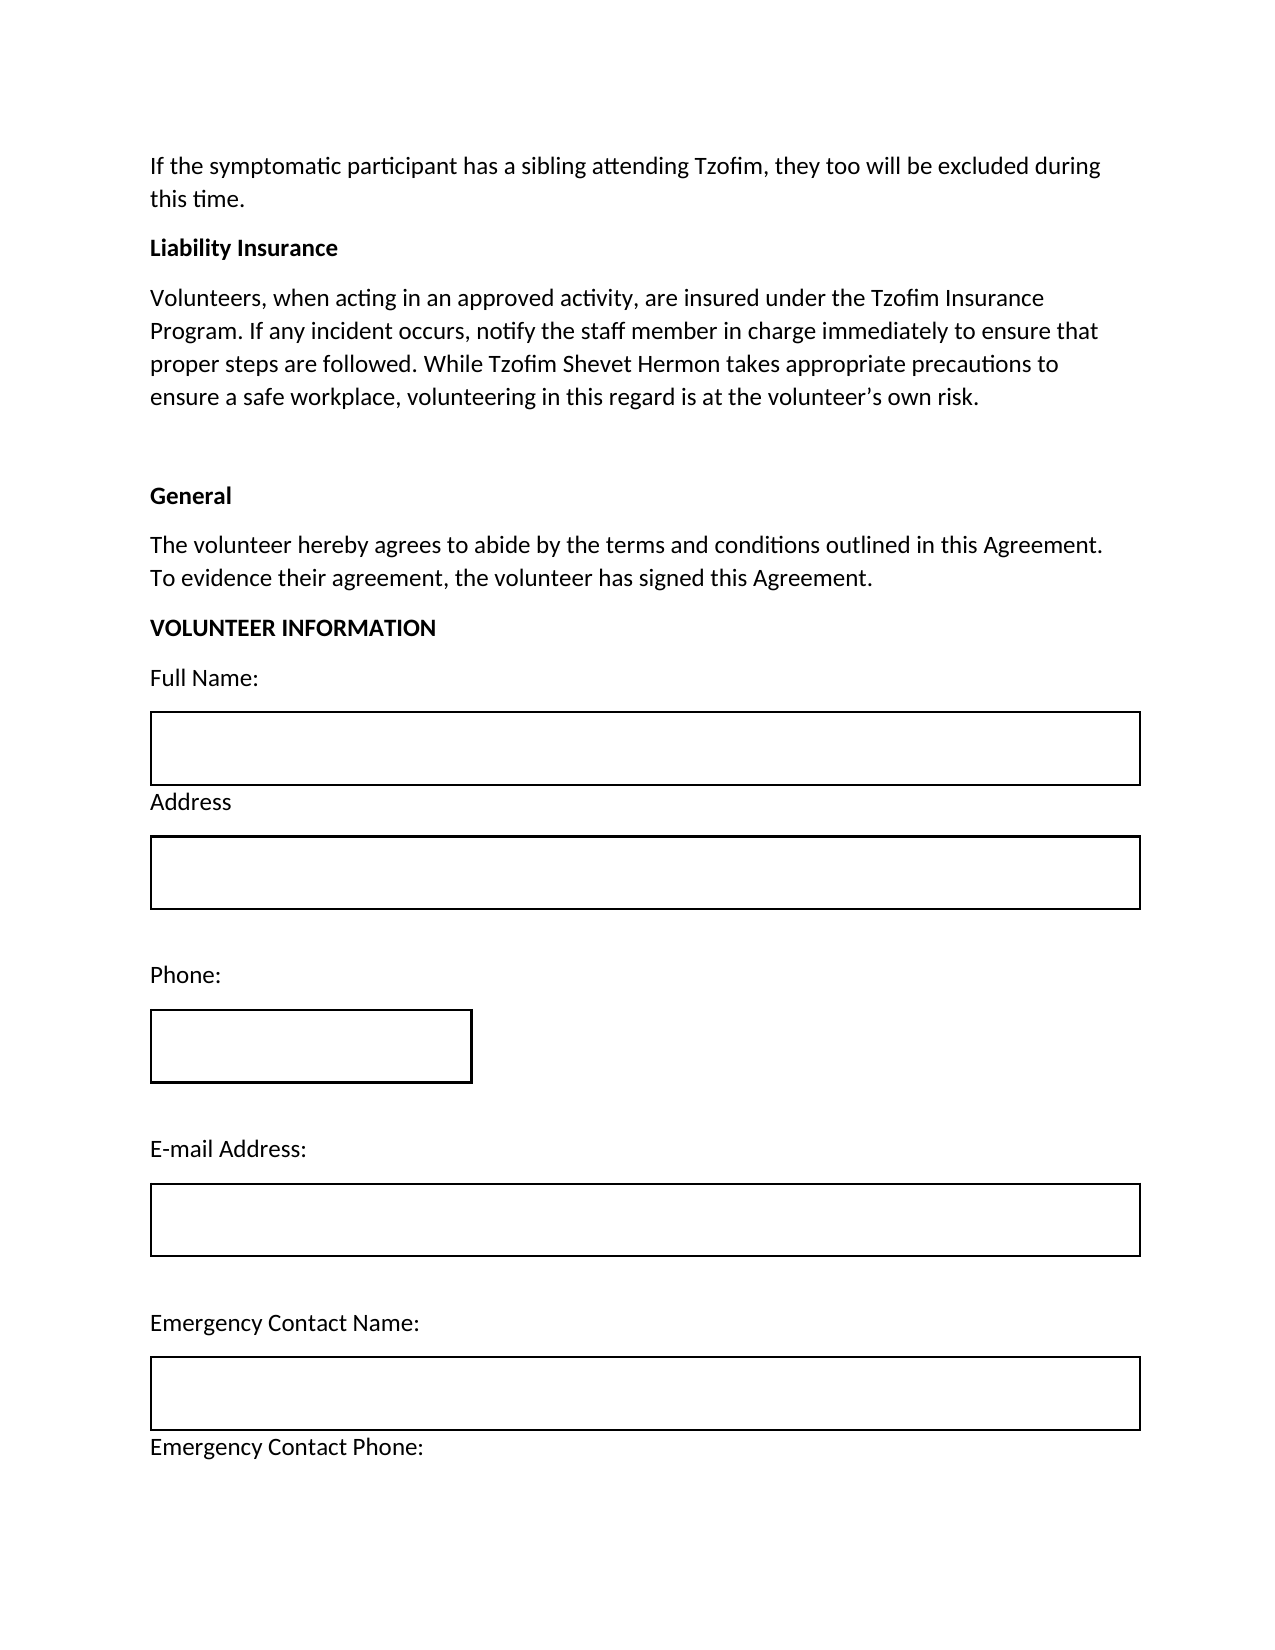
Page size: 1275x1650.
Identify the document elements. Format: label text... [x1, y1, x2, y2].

text E-mail Address: [150, 1133, 1125, 1163]
text Full Name: [150, 662, 1125, 692]
text VOLUNTEER INFORMATION [150, 612, 1125, 643]
table_header [152, 1185, 1139, 1255]
text Phone: [150, 959, 1125, 990]
text General [150, 480, 1125, 511]
table_header [152, 1011, 470, 1081]
text Liability Insurance [150, 232, 1125, 263]
text Emergency Contact Name: [150, 1307, 1125, 1337]
text Emergency Contact Phone: [150, 1431, 1125, 1461]
text Address [150, 786, 1125, 816]
table_header [152, 713, 1139, 784]
text Volunteers, when acting in an approved activity, are insured under the Tzofim Insurance Program. If any incident occurs, notify the staff member in charge immediately to ensure that proper steps are followed. While Tzofim Shevet Hermon takes appropriate precautions to ensure a safe workplace, volunteering in this regard is at the volunteer’s own risk. [150, 282, 1125, 411]
table_header [152, 1358, 1139, 1429]
text If the symptomatic participant has a sibling attending Tzofim, they too will be excluded during this time. [150, 150, 1125, 213]
text The volunteer hereby agrees to abide by the terms and conditions outlined in this Agreement. To evidence their agreement, the volunteer has signed this Agreement. [150, 529, 1125, 593]
table_header [152, 838, 1139, 908]
